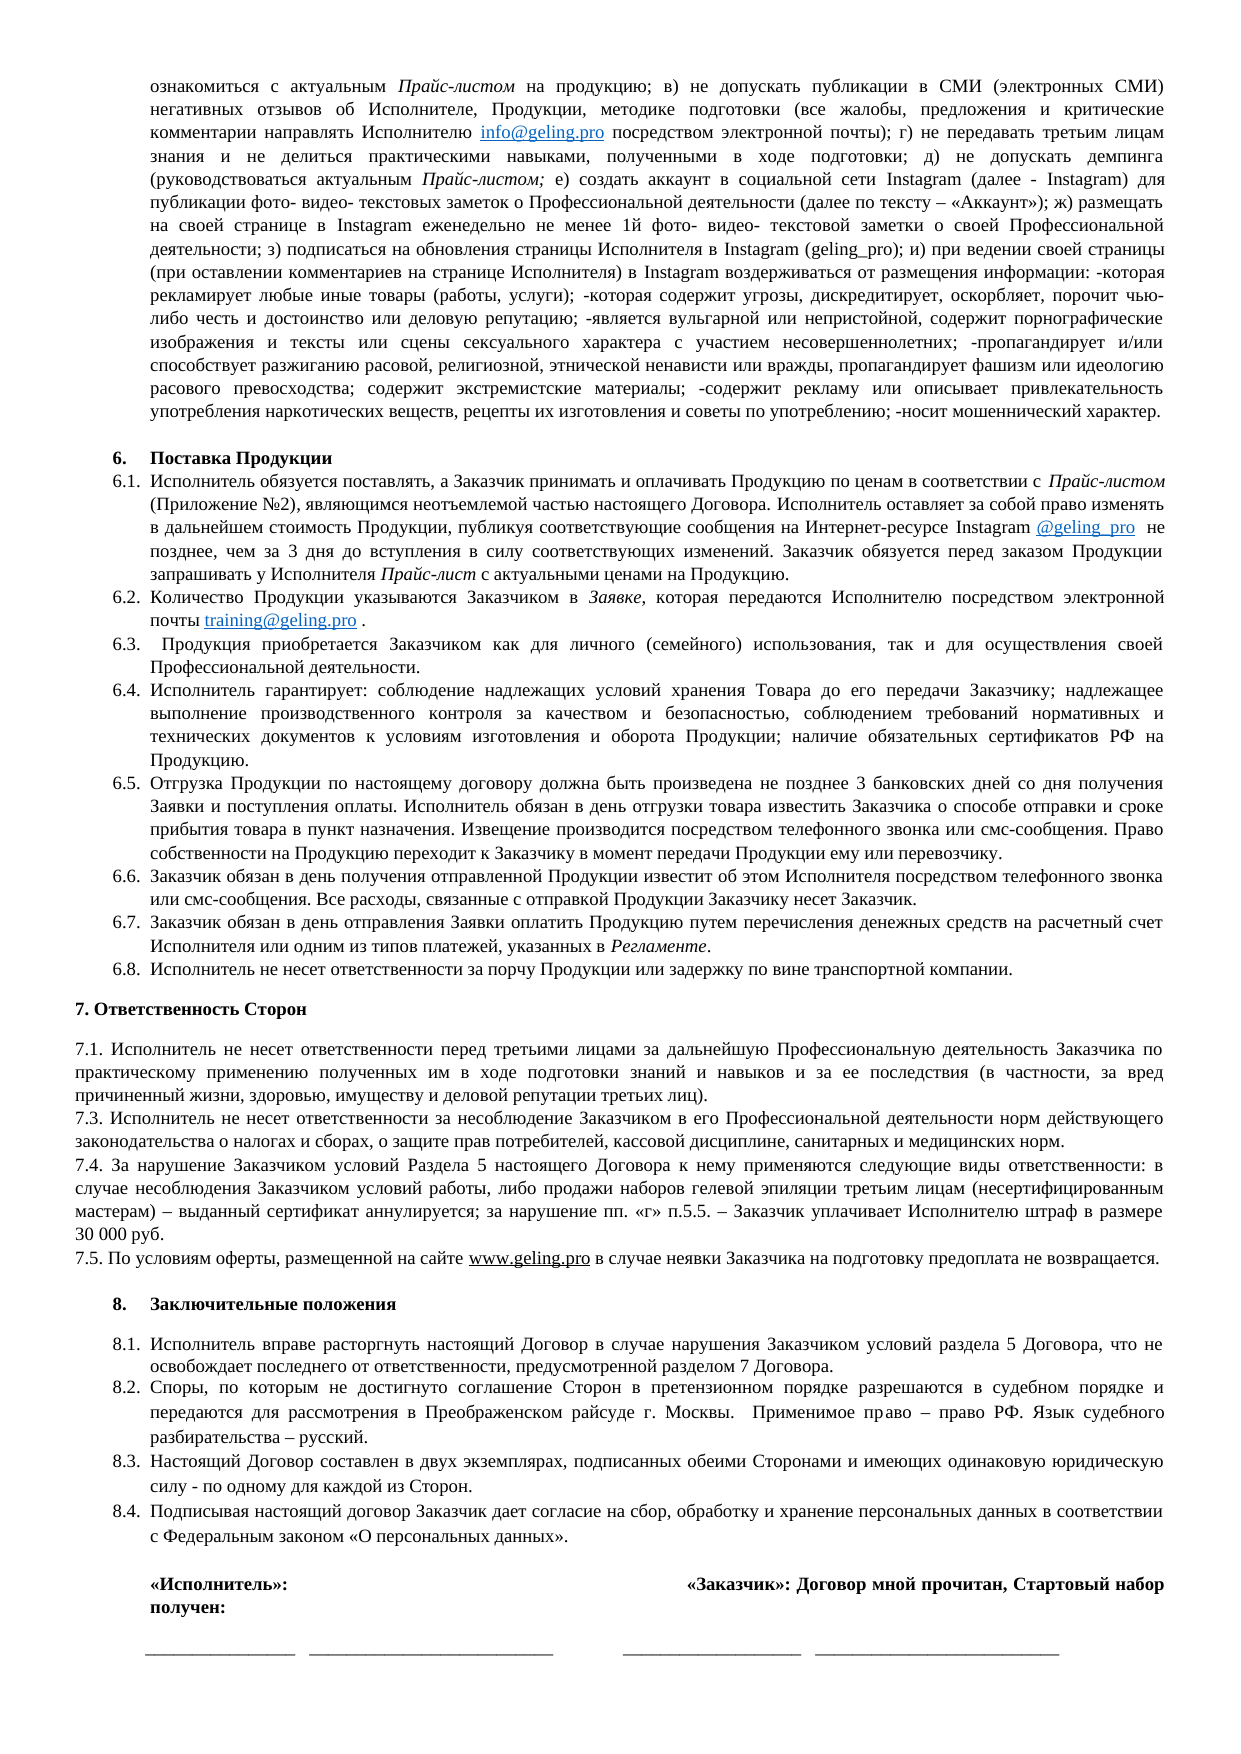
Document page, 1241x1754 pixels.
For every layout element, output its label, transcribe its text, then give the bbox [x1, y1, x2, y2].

list Заключительные положения [112, 1293, 1165, 1314]
text 7. Ответственность Сторон [75, 998, 1165, 1019]
list Споры, по которым не достигнуто соглашение Сторон в претензионном порядке разрешаются в судебном порядке и передаются для рассмотрения в Преображенском райсуде г. Москвы. Применимое право – право РФ. Язык судебного разбирательства – русский. [112, 1376, 1165, 1447]
list Заказчик обязан в день отправления Заявки оплатить Продукцию путем перечисления денежных средств на расчетный счет Исполнителя или одним из типов платежей, указанных в Регламенте. [112, 911, 1165, 956]
list Отгрузка Продукции по настоящему договору должна быть произведена не позднее 3 банковских дней со дня получения Заявки и поступления оплаты. Исполнитель обязан в день отгрузки товара известить Заказчика о способе отправки и сроке прибытия товара в пункт назначения. Извещение производится посредством телефонного звонка или смс-сообщения. Право собственности на Продукцию переходит к Заказчику в момент передачи Продукции ему или перевозчику. [112, 772, 1165, 863]
list Исполнитель обязуется поставлять, а Заказчик принимать и оплачивать Продукцию по ценам в соответствии с Прайс-листом (Приложение №2), являющимся неотъемлемой частью настоящего Договора. Исполнитель оставляет за собой право изменять в дальнейшем стоимость Продукции, публикуя соответствующие сообщения на Интернет-ресурсе Instagram @geling_pro не позднее, чем за 3 дня до вступления в силу соответствующих изменений. Заказчик обязуется перед заказом Продукции запрашивать у Исполнителя Прайс-лист с актуальными ценами на Продукцию. [112, 470, 1165, 584]
list Исполнитель вправе расторгнуть настоящий Договор в случае нарушения Заказчиком условий раздела 5 Договора, что не освобождает последнего от ответственности, предусмотренной разделом 7 Договора. [112, 1333, 1165, 1376]
text ________________ __________________________ ___________________ __________________________ [75, 1636, 1165, 1657]
list Продукция приобретается Заказчиком как для личного (семейного) использования, так и для осуществления своей Профессиональной деятельности. [112, 632, 1165, 677]
text 7.1. Исполнитель не несет ответственности перед третьими лицами за дальнейшую Профессиональную деятельность Заказчика по практическому применению полученных им в ходе подготовки знаний и навыков и за ее последствия (в частности, за вред причиненный жизни, здоровью, имуществу и деловой репутации третьих лиц). [75, 1037, 1165, 1106]
text 7.5. По условиям оферты, размещенной на сайте www.geling.pro в случае неявки Заказчика на подготовку предоплата не возвращается. [75, 1247, 1165, 1268]
list Исполнитель не несет ответственности за порчу Продукции или задержку по вине транспортной компании. [112, 958, 1165, 979]
list Поставка Продукции [112, 447, 1165, 468]
list «Исполнитель»: «Заказчик»: Договор мной прочитан, Стартовый набор получен: [150, 1573, 1165, 1618]
text 7.3. Исполнитель не несет ответственности за несоблюдение Заказчиком в его Профессиональной деятельности норм действующего законодательства о налогах и сборах, о защите прав потребителей, кассовой дисциплине, санитарных и медицинских норм. [75, 1107, 1165, 1152]
list Настоящий Договор составлен в двух экземплярах, подписанных обеими Сторонами и имеющих одинаковую юридическую силу - по одному для каждой из Сторон. [112, 1450, 1165, 1497]
list Количество Продукции указываются Заказчиком в Заявке, которая передаются Исполнителю посредством электронной почты training@geling.pro . [112, 586, 1165, 631]
list Подписывая настоящий договор Заказчик дает согласие на сбор, обработку и хранение персональных данных в соответствии с Федеральным законом «О персональных данных». [112, 1500, 1165, 1546]
list Заказчик обязан в день получения отправленной Продукции известит об этом Исполнителя посредством телефонного звонка или смс-сообщения. Все расходы, связанные с отправкой Продукции Заказчику несет Заказчик. [112, 865, 1165, 909]
text 7.4. За нарушение Заказчиком условий Раздела 5 настоящего Договора к нему применяются следующие виды ответственности: в случае несоблюдения Заказчиком условий работы, либо продажи наборов гелевой эпиляции третьим лицам (несертифицированным мастерам) – выданный сертификат аннулируется; за нарушение пп. «г» п.5.5. – Заказчик уплачивает Исполнителю штраф в размере 30 000 руб. [75, 1154, 1165, 1245]
list Исполнитель гарантирует: соблюдение надлежащих условий хранения Товара до его передачи Заказчику; надлежащее выполнение производственного контроля за качеством и безопасностью, соблюдением требований нормативных и технических документов к условиям изготовления и оборота Продукции; наличие обязательных сертификатов РФ на Продукцию. [112, 679, 1165, 770]
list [112, 75, 1165, 422]
